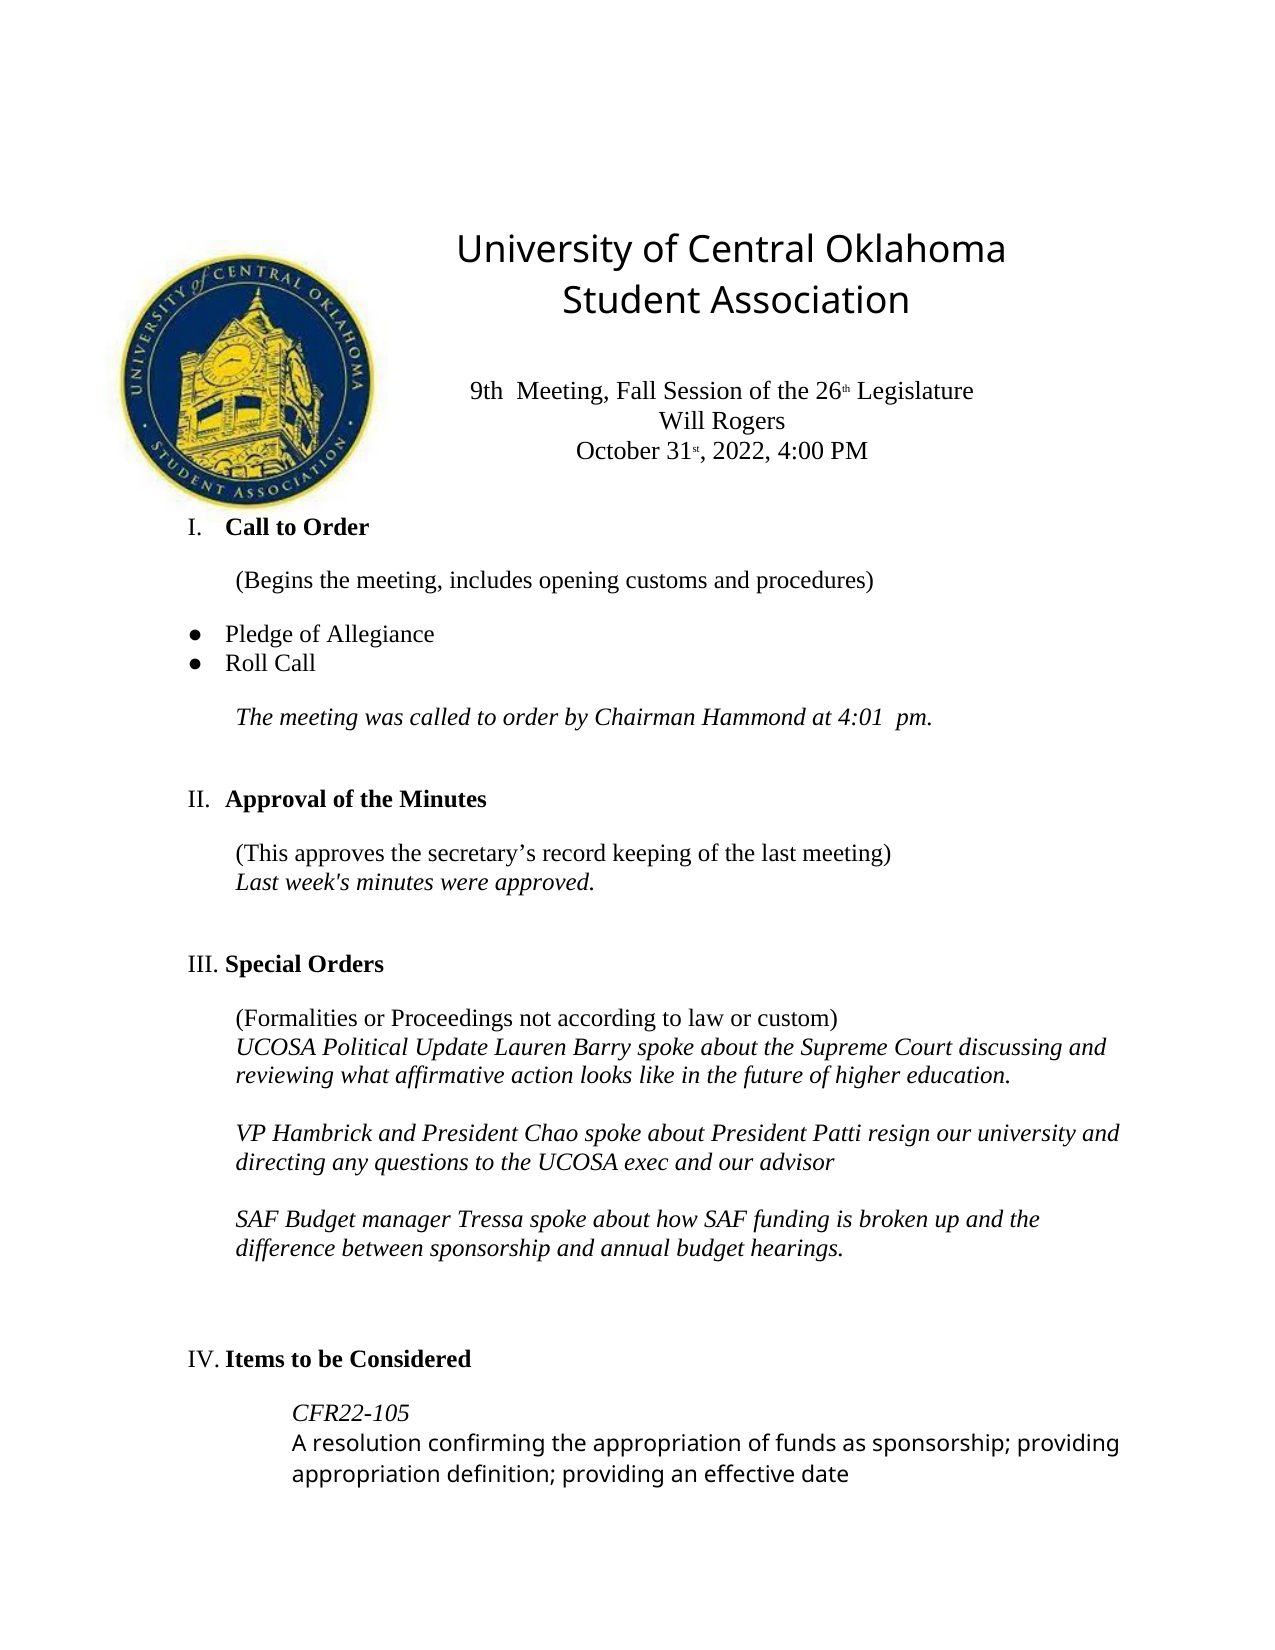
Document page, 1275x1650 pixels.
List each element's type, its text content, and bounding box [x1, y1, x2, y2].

text The meeting was called to order by Chairman Hammond at 4:01 pm. [179, 702, 1125, 730]
list Pledge of Allegiance [187, 619, 1125, 648]
text Will Rogers [319, 405, 1125, 435]
list Roll Call [187, 648, 1125, 677]
text SAF Budget manager Tressa spoke about how SAF funding is broken up and the difference between sponsorship and annual budget hearings. [235, 1204, 1125, 1262]
text CFR22-105 [292, 1398, 1125, 1427]
picture [106, 240, 389, 523]
text Student Association [319, 273, 1125, 324]
text A resolution confirming the appropriation of funds as sponsorship; providing appropriation definition; providing an effective date [292, 1427, 1125, 1489]
text VP Hambrick and President Chao spoke about President Patti resign our university and directing any questions to the UCOSA exec and our advisor [235, 1118, 1125, 1175]
text 9th Meeting, Fall Session of the 26th Legislature [319, 375, 1125, 405]
text October 31st, 2022, 4:00 PM [319, 435, 1125, 465]
list Special Orders [187, 949, 1125, 978]
text (Formalities or Proceedings not according to law or custom) [235, 1003, 1125, 1032]
text UCOSA Political Update Lauren Barry spoke about the Supreme Court discussing and reviewing what affirmative action looks like in the future of higher education. [235, 1032, 1125, 1089]
text (This approves the secretary’s record keeping of the last meeting) [235, 838, 1125, 867]
text (Begins the meeting, includes opening customs and procedures) [235, 565, 1125, 594]
list Approval of the Minutes [187, 784, 1125, 813]
list Call to Order [187, 512, 1125, 540]
text University of Central Oklahoma [319, 222, 1125, 273]
text Last week's minutes were approved. [235, 867, 1125, 895]
list Items to be Considered [187, 1344, 1125, 1373]
